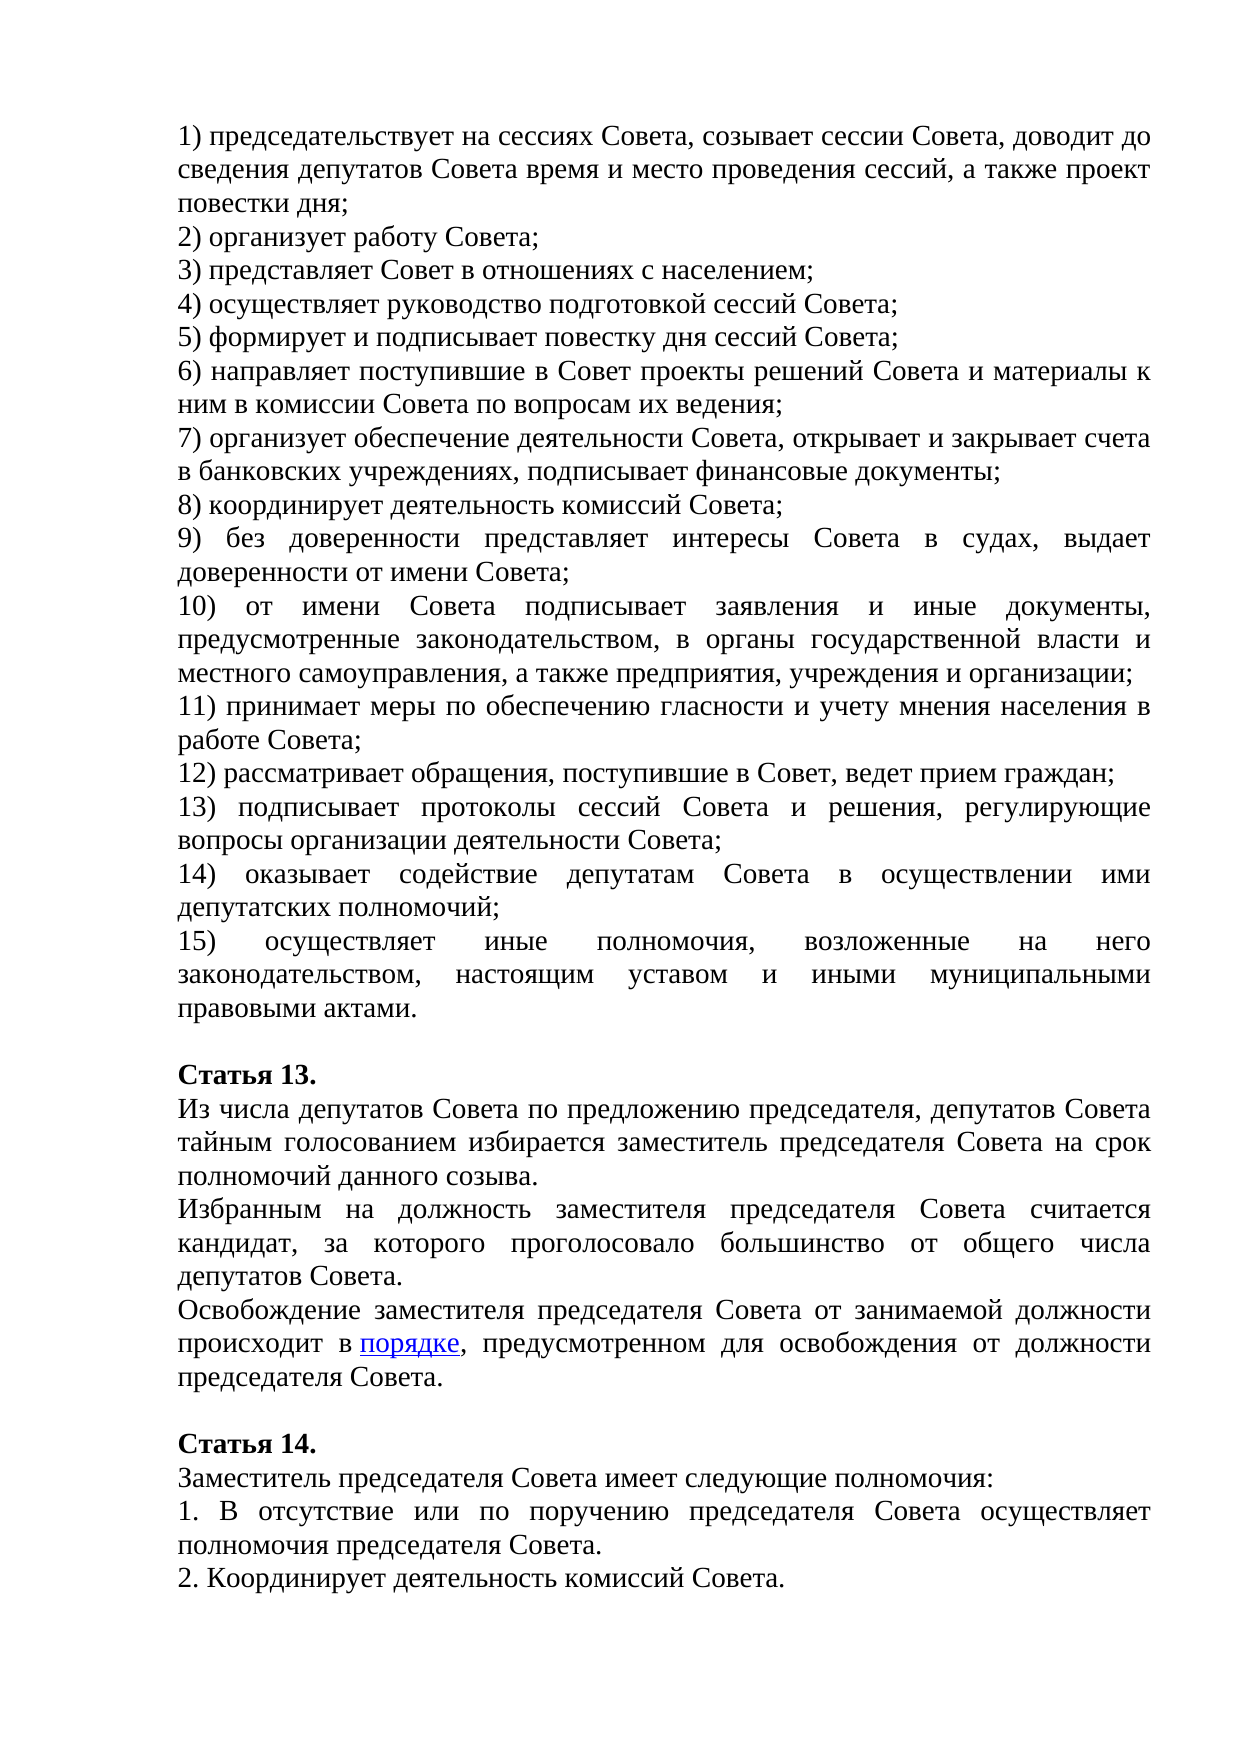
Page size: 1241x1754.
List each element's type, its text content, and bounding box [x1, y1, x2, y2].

text 2) организует работу Совета; [177, 219, 1152, 252]
text 6) направляет поступившие в Совет проекты решений Совета и материалы к ним в комиссии Совета по вопросам их ведения; [177, 353, 1152, 420]
text 14) оказывает содействие депутатам Совета в осуществлении ими депутатских полномочий; [177, 856, 1152, 923]
text Из числа депутатов Совета по предложению председателя, депутатов Совета тайным голосованием избирается заместитель председателя Совета на срок полномочий данного созыва. [177, 1091, 1152, 1191]
text 4) осуществляет руководство подготовкой сессий Совета; [177, 286, 1152, 319]
text Избранным на должность заместителя председателя Совета считается кандидат, за которого проголосовало большинство от общего числа депутатов Совета. [177, 1191, 1152, 1292]
text 3) представляет Совет в отношениях с населением; [177, 252, 1152, 286]
text Освобождение заместителя председателя Совета от занимаемой должности происходит в порядке, предусмотренном для освобождения от должности председателя Совета. [177, 1292, 1152, 1393]
text Статья 14. [177, 1426, 1152, 1460]
text 12) рассматривает обращения, поступившие в Совет, ведет прием граждан; [177, 755, 1152, 789]
text Статья 13. [177, 1057, 1152, 1091]
text 15) осуществляет иные полномочия, возложенные на него законодательством, настоящим уставом и иными муниципальными правовыми актами. [177, 923, 1152, 1024]
text 13) подписывает протоколы сессий Совета и решения, регулирующие вопросы организации деятельности Совета; [177, 789, 1152, 856]
text 1) председательствует на сессиях Совета, созывает сессии Совета, доводит до сведения депутатов Совета время и место проведения сессий, а также проект повестки дня; [177, 118, 1152, 219]
text Заместитель председателя Совета имеет следующие полномочия: [177, 1460, 1152, 1493]
text 5) формирует и подписывает повестку дня сессий Совета; [177, 319, 1152, 353]
text 1. В отсутствие или по поручению председателя Совета осуществляет полномочия председателя Совета. [177, 1493, 1152, 1560]
text 10) от имени Совета подписывает заявления и иные документы, предусмотренные законодательством, в органы государственной власти и местного самоуправления, а также предприятия, учреждения и организации; [177, 588, 1152, 688]
text 11) принимает меры по обеспечению гласности и учету мнения населения в работе Совета; [177, 688, 1152, 755]
text 9) без доверенности представляет интересы Совета в судах, выдает доверенности от имени Совета; [177, 521, 1152, 588]
text 2. Координирует деятельность комиссий Совета. [177, 1560, 1152, 1594]
text 7) организует обеспечение деятельности Совета, открывает и закрывает счета в банковских учреждениях, подписывает финансовые документы; [177, 420, 1152, 487]
text 8) координирует деятельность комиссий Совета; [177, 487, 1152, 521]
